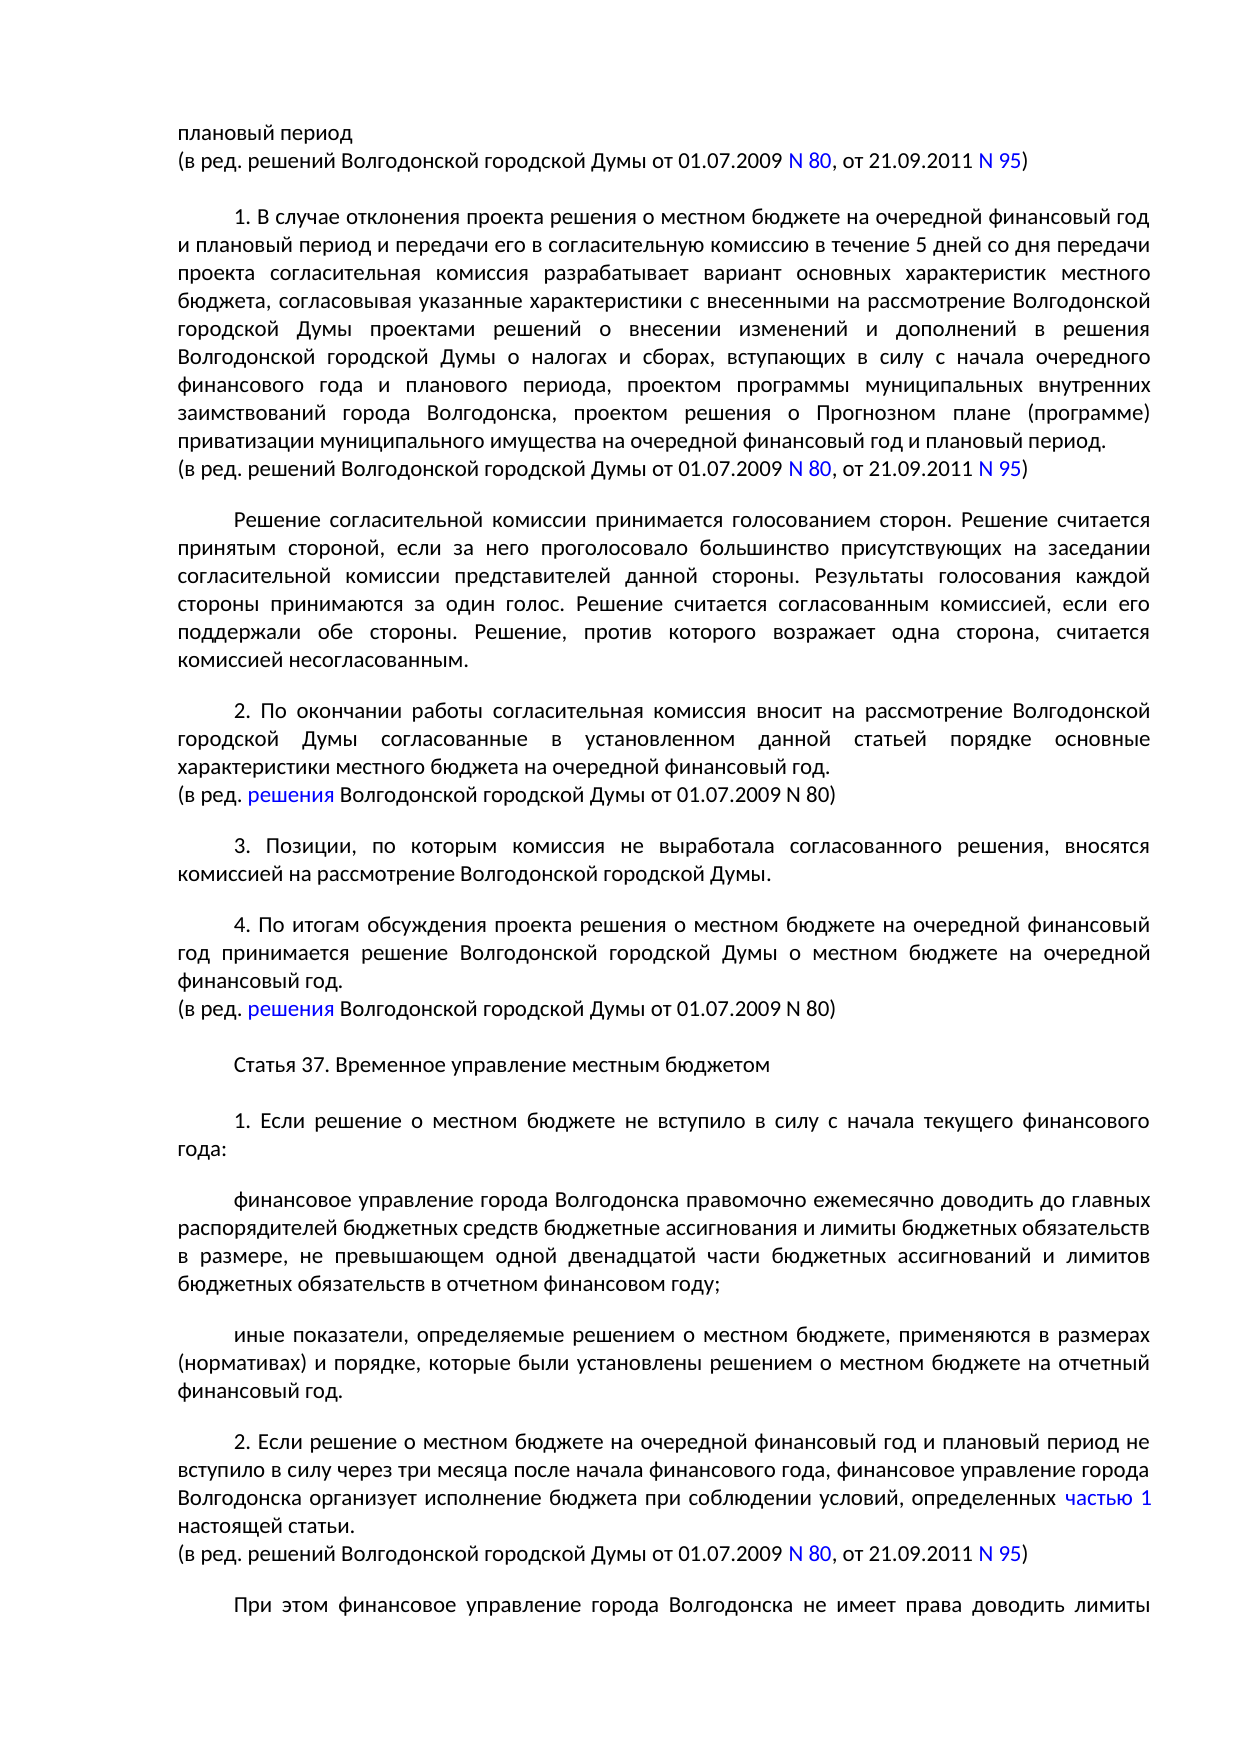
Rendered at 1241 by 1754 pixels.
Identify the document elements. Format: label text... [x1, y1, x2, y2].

text (в ред. решений Волгодонской городской Думы от 01.07.2009 N 80, от 21.09.2011 N 95) [177, 1539, 1152, 1567]
text (в ред. решений Волгодонской городской Думы от 01.07.2009 N 80, от 21.09.2011 N 95) [177, 454, 1152, 482]
text финансовое управление города Волгодонска правомочно ежемесячно доводить до главных распорядителей бюджетных средств бюджетные ассигнования и лимиты бюджетных обязательств в размере, не превышающем одной двенадцатой части бюджетных ассигнований и лимитов бюджетных обязательств в отчетном финансовом году; [177, 1185, 1152, 1297]
text иные показатели, определяемые решением о местном бюджете, применяются в размерах (нормативах) и порядке, которые были установлены решением о местном бюджете на отчетный финансовый год. [177, 1320, 1152, 1404]
text 3. Позиции, по которым комиссия не выработала согласованного решения, вносятся комиссией на рассмотрение Волгодонской городской Думы. [177, 831, 1152, 887]
text (в ред. решения Волгодонской городской Думы от 01.07.2009 N 80) [177, 780, 1152, 808]
text 1. Если решение о местном бюджете не вступило в силу с начала текущего финансового года: [177, 1106, 1152, 1162]
text 2. По окончании работы согласительная комиссия вносит на рассмотрение Волгодонской городской Думы согласованные в установленном данной статьей порядке основные характеристики местного бюджета на очередной финансовый год. [177, 696, 1152, 780]
text (в ред. решений Волгодонской городской Думы от 01.07.2009 N 80, от 21.09.2011 N 95) [177, 146, 1152, 174]
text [177, 1590, 1152, 1618]
text (в ред. решения Волгодонской городской Думы от 01.07.2009 N 80) [177, 994, 1152, 1022]
text Решение согласительной комиссии принимается голосованием сторон. Решение считается принятым стороной, если за него проголосовало большинство присутствующих на заседании согласительной комиссии представителей данной стороны. Результаты голосования каждой стороны принимаются за один голос. Решение считается согласованным комиссией, если его поддержали обе стороны. Решение, против которого возражает одна сторона, считается комиссией несогласованным. [177, 505, 1152, 673]
text Статья 37. Временное управление местным бюджетом [177, 1050, 1152, 1078]
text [177, 118, 1152, 146]
text 1. В случае отклонения проекта решения о местном бюджете на очередной финансовый год и плановый период и передачи его в согласительную комиссию в течение 5 дней со дня передачи проекта согласительная комиссия разрабатывает вариант основных характеристик местного бюджета, согласовывая указанные характеристики с внесенными на рассмотрение Волгодонской городской Думы проектами решений о внесении изменений и дополнений в решения Волгодонской городской Думы о налогах и сборах, вступающих в силу с начала очередного финансового года и планового периода, проектом программы муниципальных внутренних заимствований города Волгодонска, проектом решения о Прогнозном плане (программе) приватизации муниципального имущества на очередной финансовый год и плановый период. [177, 202, 1152, 454]
text 4. По итогам обсуждения проекта решения о местном бюджете на очередной финансовый год принимается решение Волгодонской городской Думы о местном бюджете на очередной финансовый год. [177, 910, 1152, 994]
text 2. Если решение о местном бюджете на очередной финансовый год и плановый период не вступило в силу через три месяца после начала финансового года, финансовое управление города Волгодонска организует исполнение бюджета при соблюдении условий, определенных частью 1 настоящей статьи. [177, 1427, 1152, 1539]
